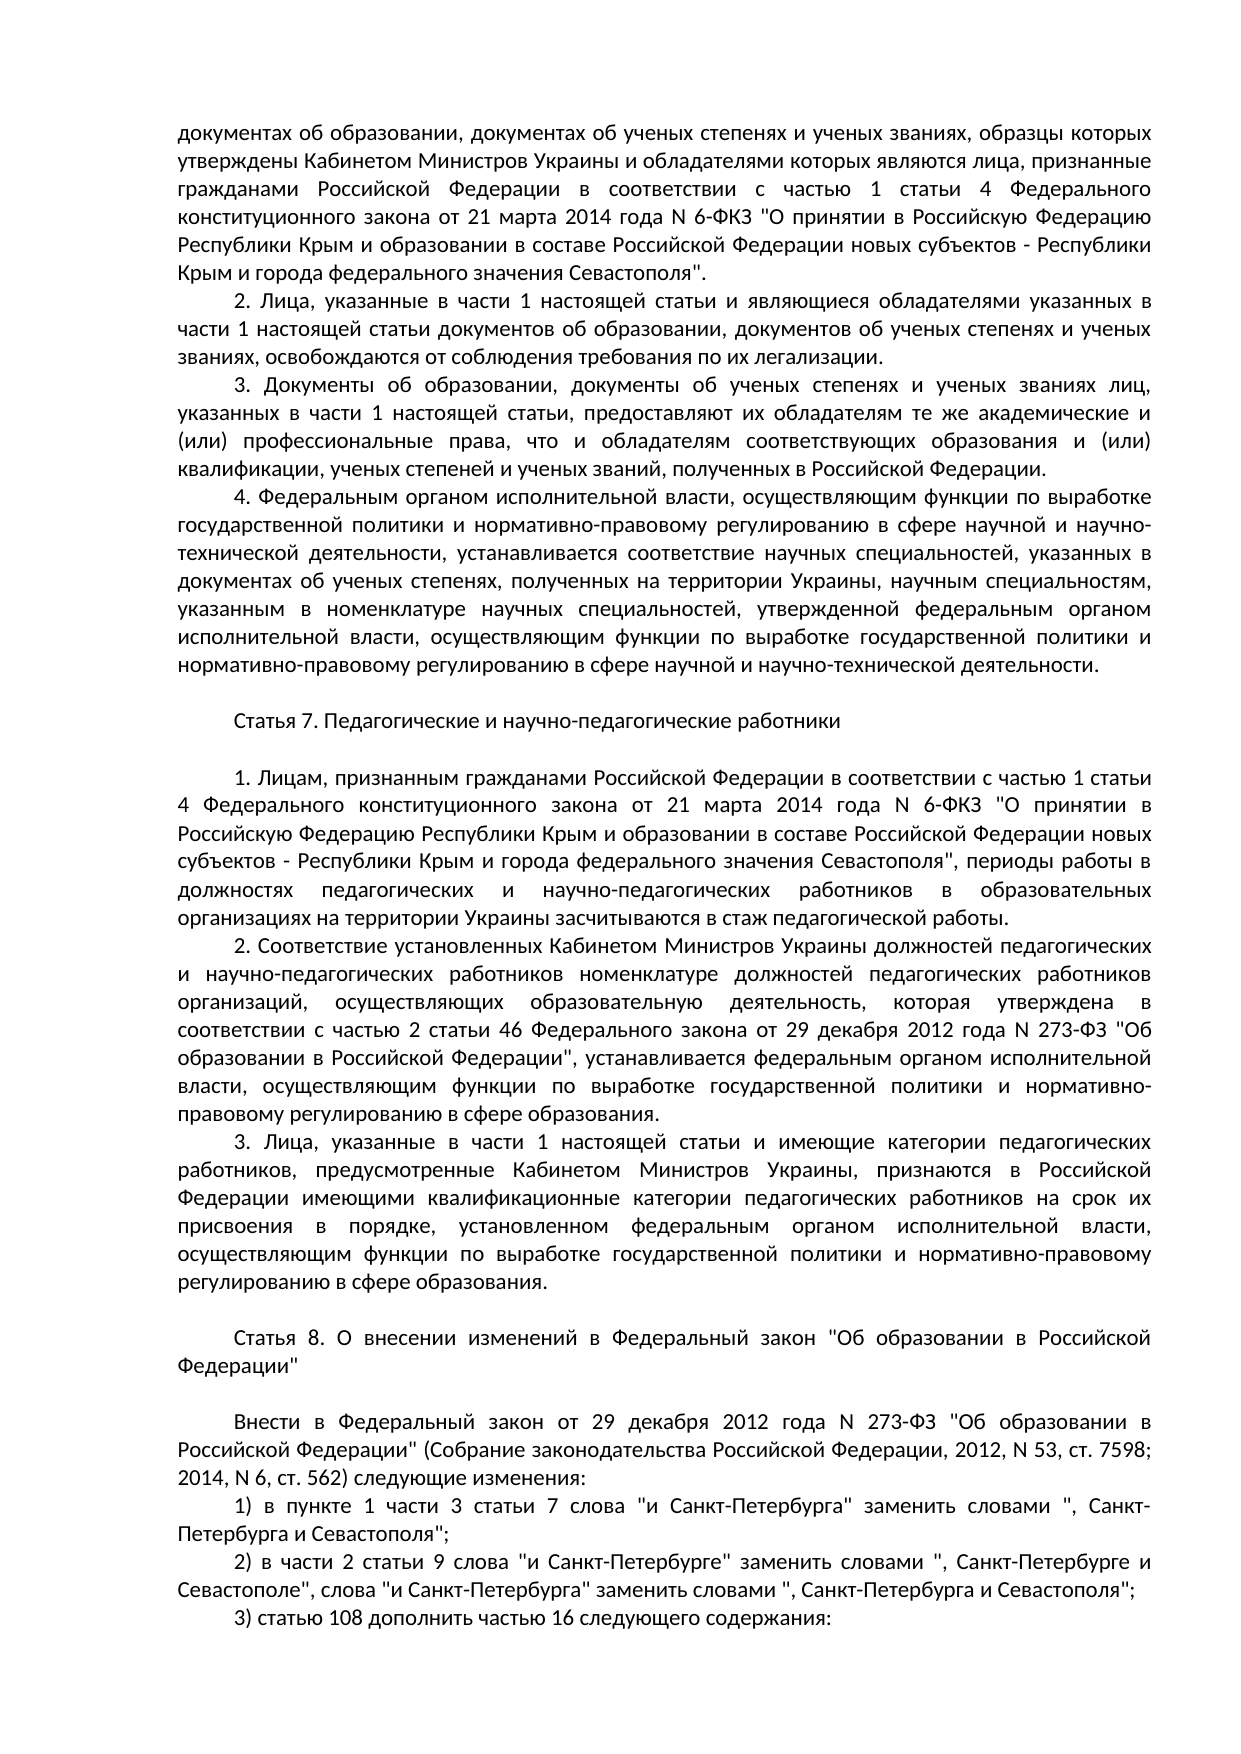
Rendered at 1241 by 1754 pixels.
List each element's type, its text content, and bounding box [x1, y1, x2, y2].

text 2. Соответствие установленных Кабинетом Министров Украины должностей педагогических и научно-педагогических работников номенклатуре должностей педагогических работников организаций, осуществляющих образовательную деятельность, которая утверждена в соответствии с частью 2 статьи 46 Федерального закона от 29 декабря 2012 года N 273-ФЗ "Об образовании в Российской Федерации", устанавливается федеральным органом исполнительной власти, осуществляющим функции по выработке государственной политики и нормативно-правовому регулированию в сфере образования. [177, 931, 1152, 1127]
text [177, 118, 1152, 286]
text 3. Лица, указанные в части 1 настоящей статьи и имеющие категории педагогических работников, предусмотренные Кабинетом Министров Украины, признаются в Российской Федерации имеющими квалификационные категории педагогических работников на срок их присвоения в порядке, установленном федеральным органом исполнительной власти, осуществляющим функции по выработке государственной политики и нормативно-правовому регулированию в сфере образования. [177, 1127, 1152, 1295]
text Статья 7. Педагогические и научно-педагогические работники [177, 707, 1152, 734]
text 4. Федеральным органом исполнительной власти, осуществляющим функции по выработке государственной политики и нормативно-правовому регулированию в сфере научной и научно-технической деятельности, устанавливается соответствие научных специальностей, указанных в документах об ученых степенях, полученных на территории Украины, научным специальностям, указанным в номенклатуре научных специальностей, утвержденной федеральным органом исполнительной власти, осуществляющим функции по выработке государственной политики и нормативно-правовому регулированию в сфере научной и научно-технической деятельности. [177, 482, 1152, 678]
text 3) статью 108 дополнить частью 16 следующего содержания: [177, 1603, 1152, 1631]
text 2. Лица, указанные в части 1 настоящей статьи и являющиеся обладателями указанных в части 1 настоящей статьи документов об образовании, документов об ученых степенях и ученых званиях, освобождаются от соблюдения требования по их легализации. [177, 286, 1152, 370]
text Внести в Федеральный закон от 29 декабря 2012 года N 273-ФЗ "Об образовании в Российской Федерации" (Собрание законодательства Российской Федерации, 2012, N 53, ст. 7598; 2014, N 6, ст. 562) следующие изменения: [177, 1407, 1152, 1491]
text 1) в пункте 1 части 3 статьи 7 слова "и Санкт-Петербурга" заменить словами ", Санкт-Петербурга и Севастополя"; [177, 1491, 1152, 1547]
text Статья 8. О внесении изменений в Федеральный закон "Об образовании в Российской Федерации" [177, 1323, 1152, 1379]
text 2) в части 2 статьи 9 слова "и Санкт-Петербурге" заменить словами ", Санкт-Петербурге и Севастополе", слова "и Санкт-Петербурга" заменить словами ", Санкт-Петербурга и Севастополя"; [177, 1547, 1152, 1603]
text 1. Лицам, признанным гражданами Российской Федерации в соответствии с частью 1 статьи 4 Федерального конституционного закона от 21 марта 2014 года N 6-ФКЗ "О принятии в Российскую Федерацию Республики Крым и образовании в составе Российской Федерации новых субъектов - Республики Крым и города федерального значения Севастополя", периоды работы в должностях педагогических и научно-педагогических работников в образовательных организациях на территории Украины засчитываются в стаж педагогической работы. [177, 763, 1152, 931]
text 3. Документы об образовании, документы об ученых степенях и ученых званиях лиц, указанных в части 1 настоящей статьи, предоставляют их обладателям те же академические и (или) профессиональные права, что и обладателям соответствующих образования и (или) квалификации, ученых степеней и ученых званий, полученных в Российской Федерации. [177, 370, 1152, 482]
